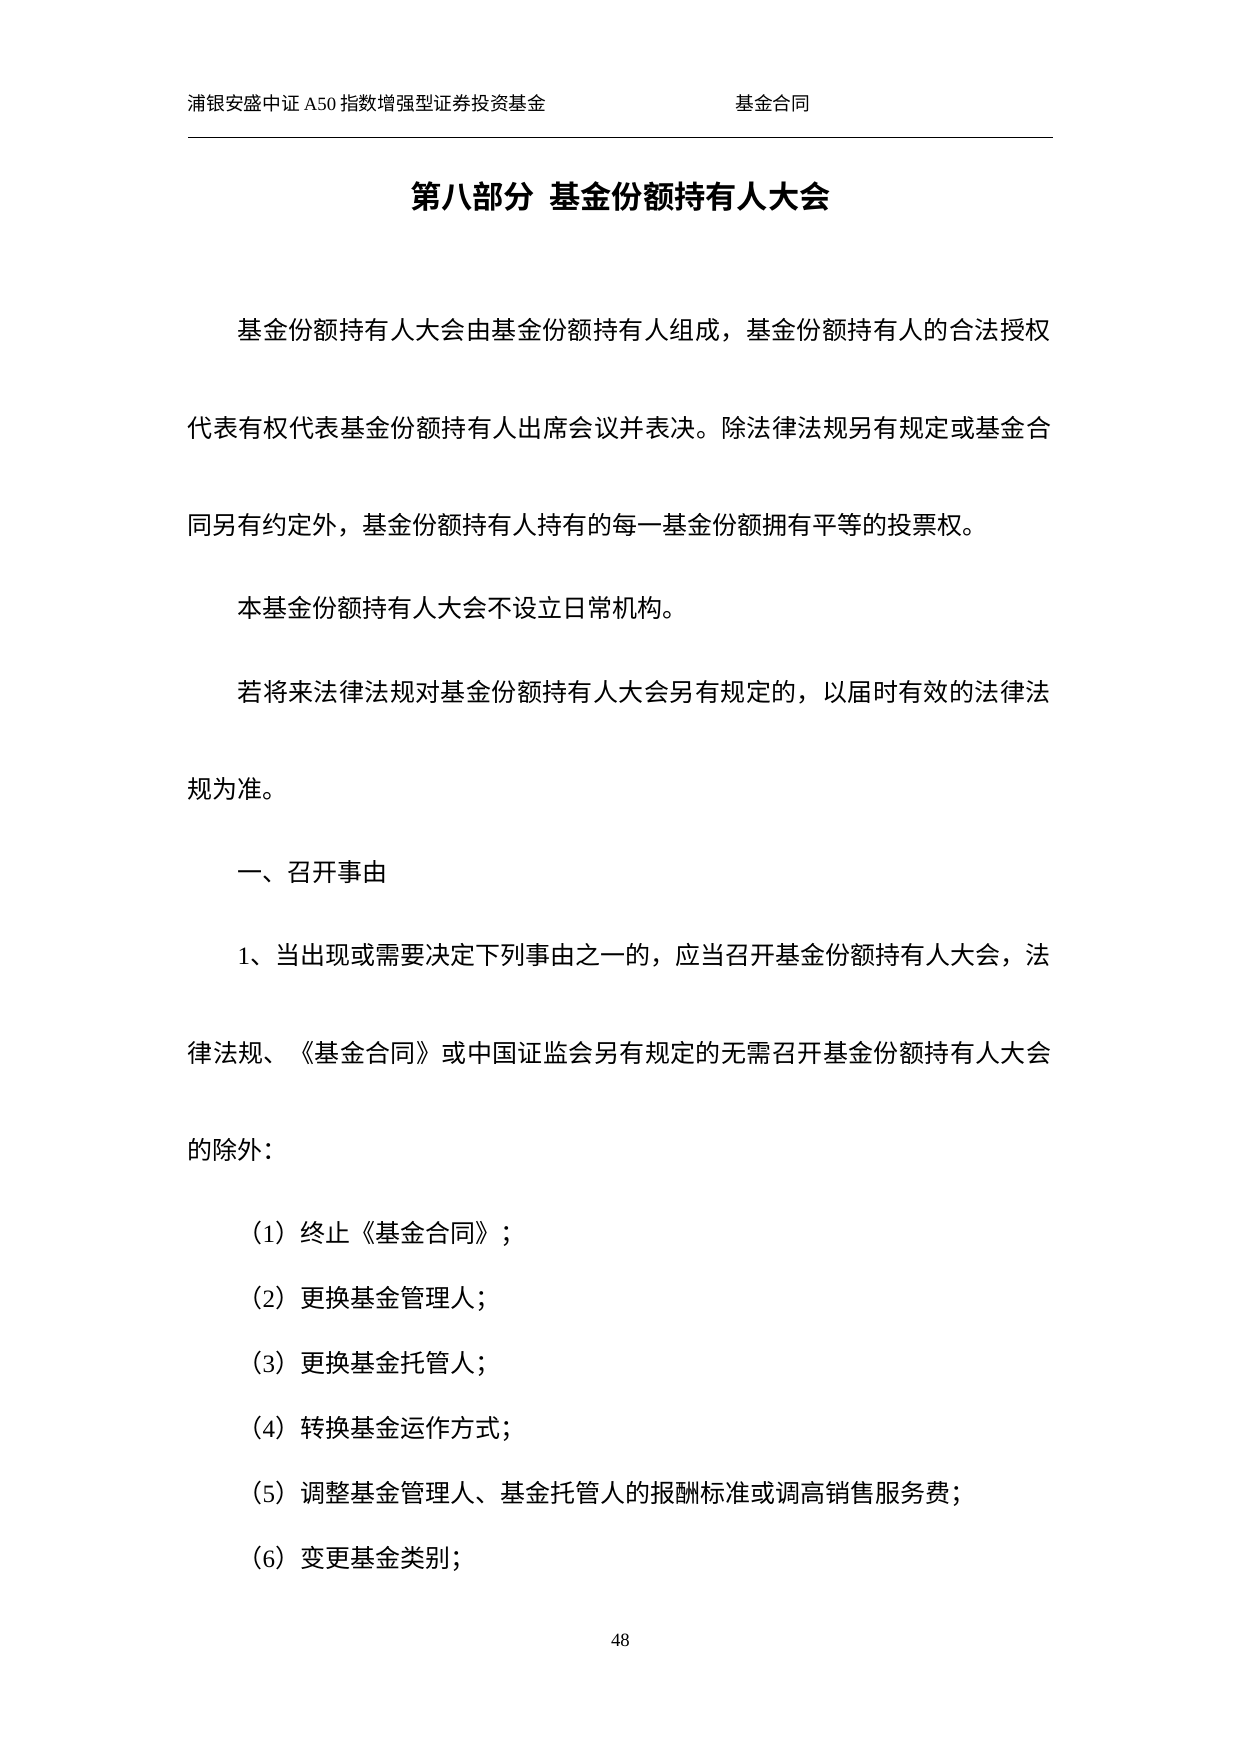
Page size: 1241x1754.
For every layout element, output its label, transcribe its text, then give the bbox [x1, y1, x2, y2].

text 一、召开事由 [187, 838, 1053, 903]
text 若将来法律法规对基金份额持有人大会另有规定的，以届时有效的法律法规为准。 [187, 658, 1053, 820]
text （5）调整基金管理人、基金托管人的报酬标准或调高销售服务费； [187, 1459, 1053, 1524]
text 基金份额持有人大会由基金份额持有人组成，基金份额持有人的合法授权代表有权代表基金份额持有人出席会议并表决。除法律法规另有规定或基金合同另有约定外，基金份额持有人持有的每一基金份额拥有平等的投票权。 [187, 296, 1053, 556]
text 1、当出现或需要决定下列事由之一的，应当召开基金份额持有人大会，法律法规、《基金合同》或中国证监会另有规定的无需召开基金份额持有人大会的除外： [187, 921, 1053, 1181]
text （4）转换基金运作方式； [187, 1394, 1053, 1459]
text （6）变更基金类别； [187, 1524, 1053, 1589]
text 本基金份额持有人大会不设立日常机构。 [187, 574, 1053, 639]
text （3）更换基金托管人； [187, 1329, 1053, 1394]
subtitle 第八部分 基金份额持有人大会 [187, 162, 1053, 227]
text （2）更换基金管理人； [187, 1264, 1053, 1329]
text （1）终止《基金合同》； [187, 1199, 1053, 1264]
